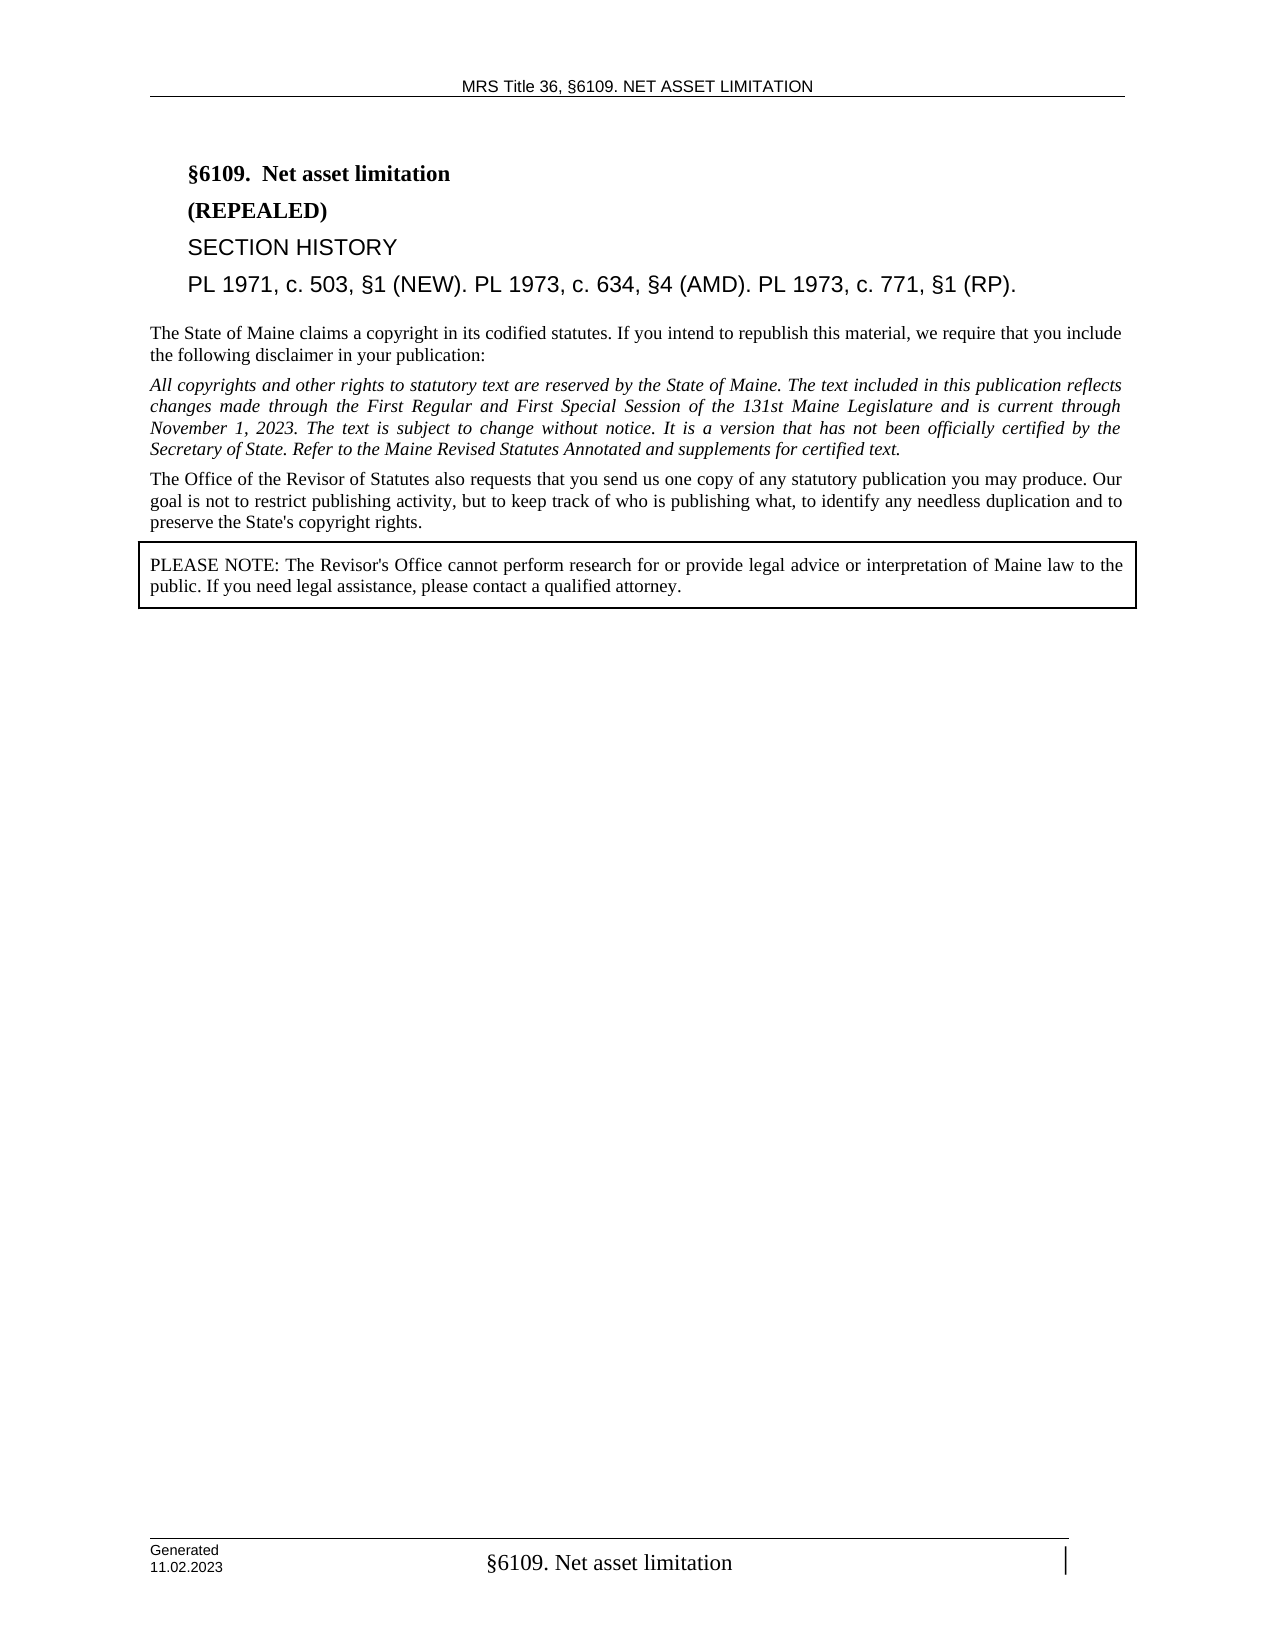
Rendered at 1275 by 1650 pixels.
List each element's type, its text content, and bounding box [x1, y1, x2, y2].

text The State of Maine claims a copyright in its codified statutes. If you intend to republish this material, we require that you include the following disclaimer in your publication: [150, 322, 1125, 365]
text (REPEALED) [187, 197, 1125, 223]
text PL 1971, c. 503, §1 (NEW). PL 1973, c. 634, §4 (AMD). PL 1973, c. 771, §1 (RP). [187, 271, 1125, 297]
text The Office of the Revisor of Statutes also requests that you send us one copy of any statutory publication you may produce. Our goal is not to restrict publishing activity, but to keep track of who is publishing what, to identify any needless duplication and to preserve the State's copyright rights. [150, 468, 1125, 533]
text SECTION HISTORY [187, 234, 1125, 260]
text §6109. Net asset limitation [187, 160, 1125, 187]
text All copyrights and other rights to statutory text are reserved by the State of Maine. The text included in this publication reflects changes made through the First Regular and First Special Session of the 131st Maine Legislature and is current through November 1, 2023 . The text is subject to change without notice. It is a version that has not been officially certified by the Secretary of State. Refer to the Maine Revised Statutes Annotated and supplements for certified text. [150, 373, 1125, 460]
text PLEASE NOTE: The Revisor's Office cannot perform research for or provide legal advice or interpretation of Maine law to the public. If you need legal assistance, please contact a qualified attorney. [140, 543, 1135, 607]
